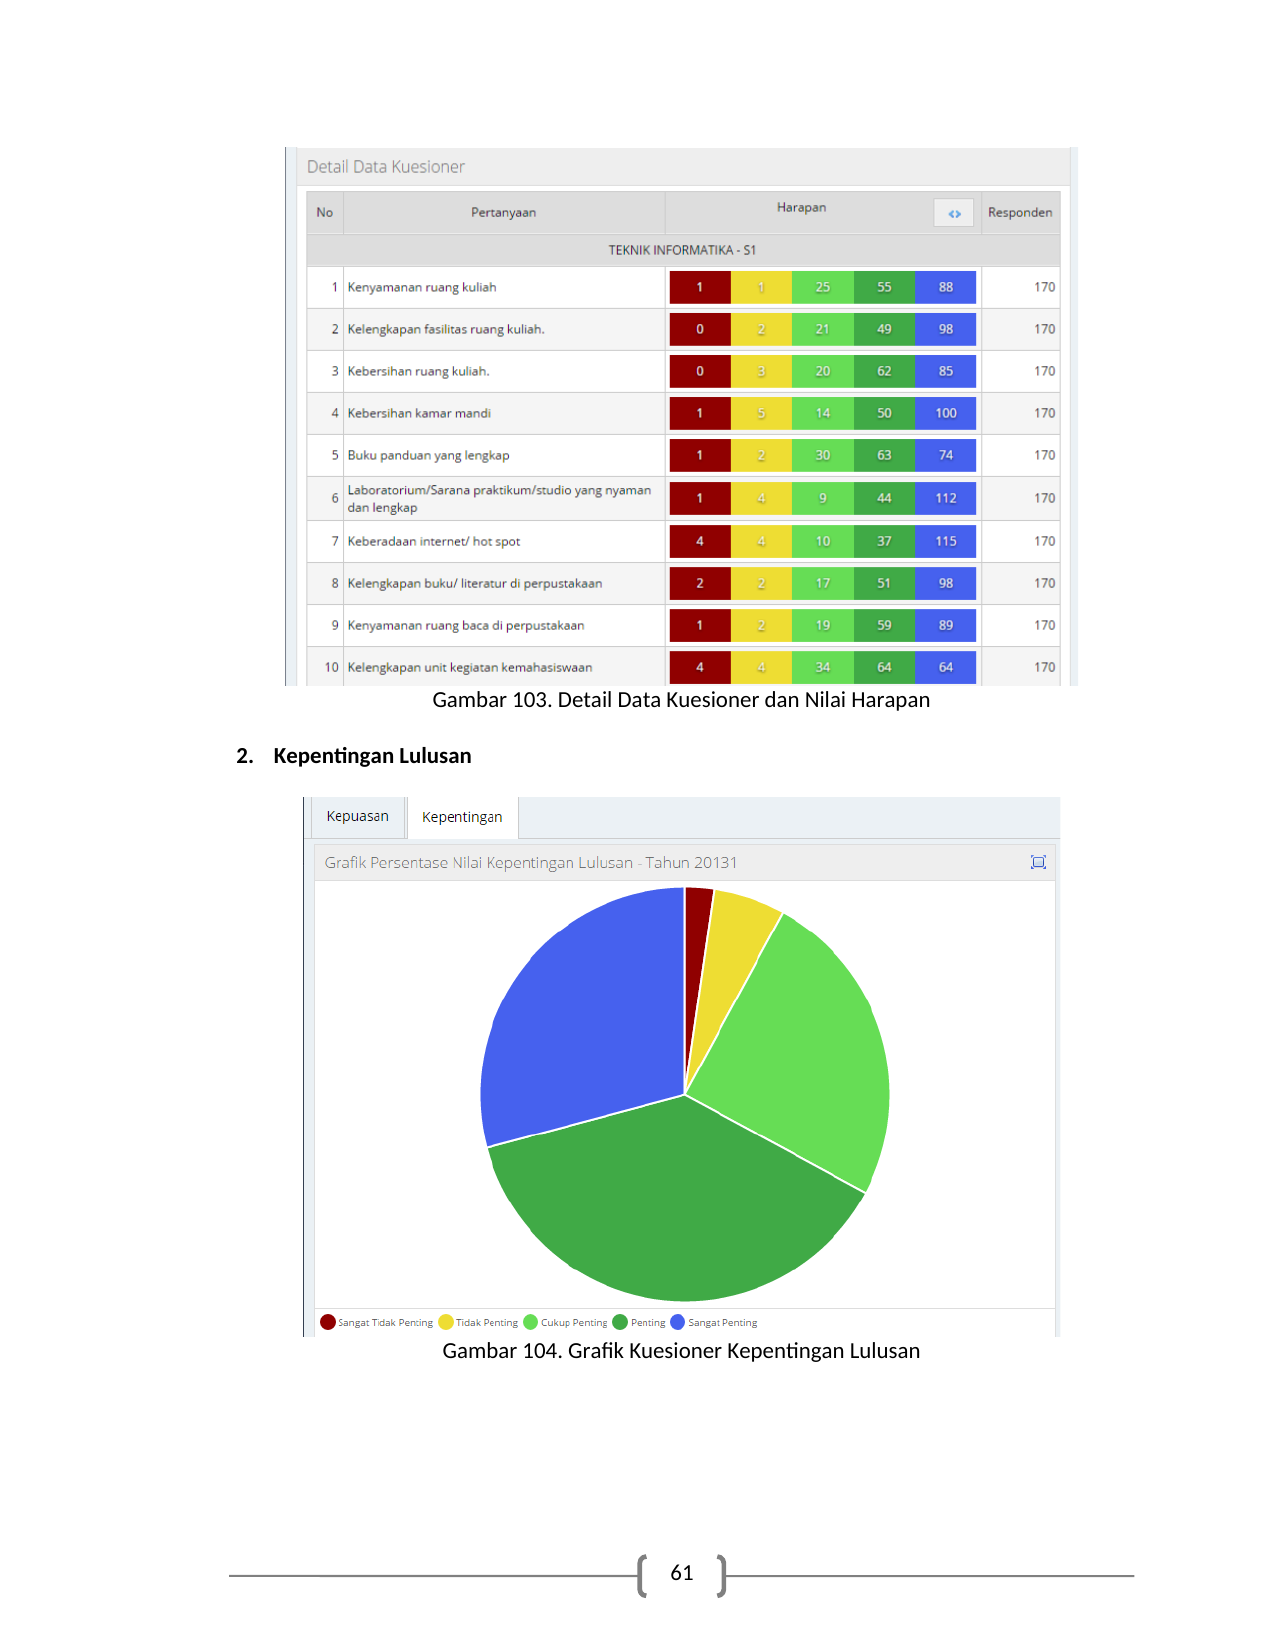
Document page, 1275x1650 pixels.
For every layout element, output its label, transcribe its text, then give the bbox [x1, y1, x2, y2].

text Gambar 103. Detail Data Kuesioner dan Nilai Harapan [236, 685, 1127, 713]
text Gambar 104. Grafik Kuesioner Kepentingan Lulusan [236, 1336, 1127, 1364]
picture [285, 147, 1079, 686]
list Kepentingan Lulusan [236, 741, 1127, 769]
picture [303, 797, 1061, 1337]
